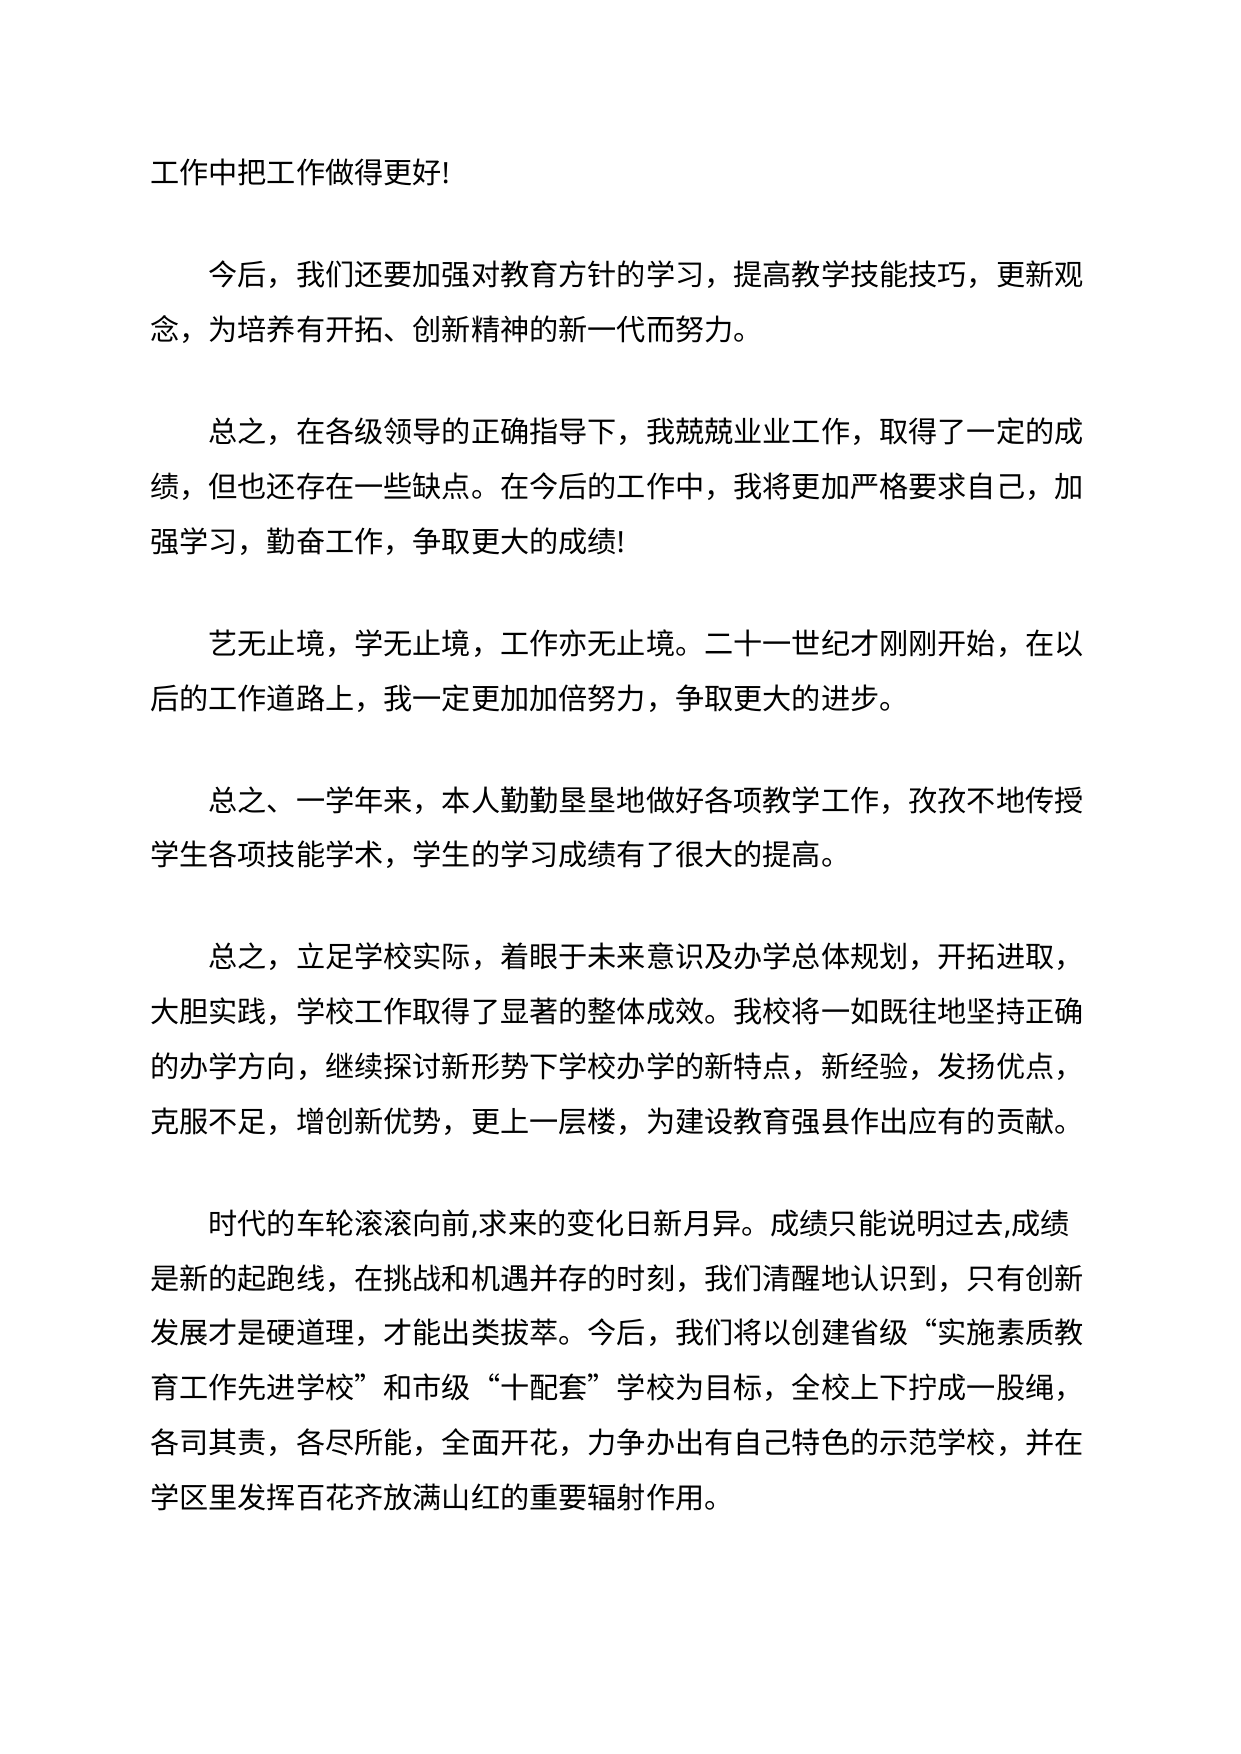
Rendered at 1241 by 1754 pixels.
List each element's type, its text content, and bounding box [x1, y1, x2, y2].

text 艺无止境，学无止境，工作亦无止境。二十一世纪才刚刚开始，在以后的工作道路上，我一定更加加倍努力，争取更大的进步。 [150, 620, 1090, 718]
text 总之，在各级领导的正确指导下，我兢兢业业工作，取得了一定的成绩，但也还存在一些缺点。在今后的工作中，我将更加严格要求自己，加强学习，勤奋工作，争取更大的成绩! [150, 409, 1090, 561]
text 总之、一学年来，本人勤勤垦垦地做好各项教学工作，孜孜不地传授学生各项技能学术，学生的学习成绩有了很大的提高。 [150, 777, 1090, 874]
text 今后，我们还要加强对教育方针的学习，提高教学技能技巧，更新观念，为培养有开拓、创新精神的新一代而努力。 [150, 252, 1090, 349]
text 总之，立足学校实际，着眼于未来意识及办学总体规划，开拓进取，大胆实践，学校工作取得了显著的整体成效。我校将一如既往地坚持正确的办学方向，继续探讨新形势下学校办学的新特点，新经验，发扬优点，克服不足，增创新优势，更上一层楼，为建设教育强县作出应有的贡献。 [150, 934, 1090, 1141]
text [150, 150, 1090, 192]
text 时代的车轮滚滚向前,求来的变化日新月异。成绩只能说明过去,成绩是新的起跑线，在挑战和机遇并存的时刻，我们清醒地认识到，只有创新发展才是硬道理，才能出类拔萃。今后，我们将以创建省级“实施素质教育工作先进学校”和市级“十配套”学校为目标，全校上下拧成一股绳，各司其责，各尽所能，全面开花，力争办出有自己特色的示范学校，并在学区里发挥百花齐放满山红的重要辐射作用。 [150, 1200, 1090, 1517]
